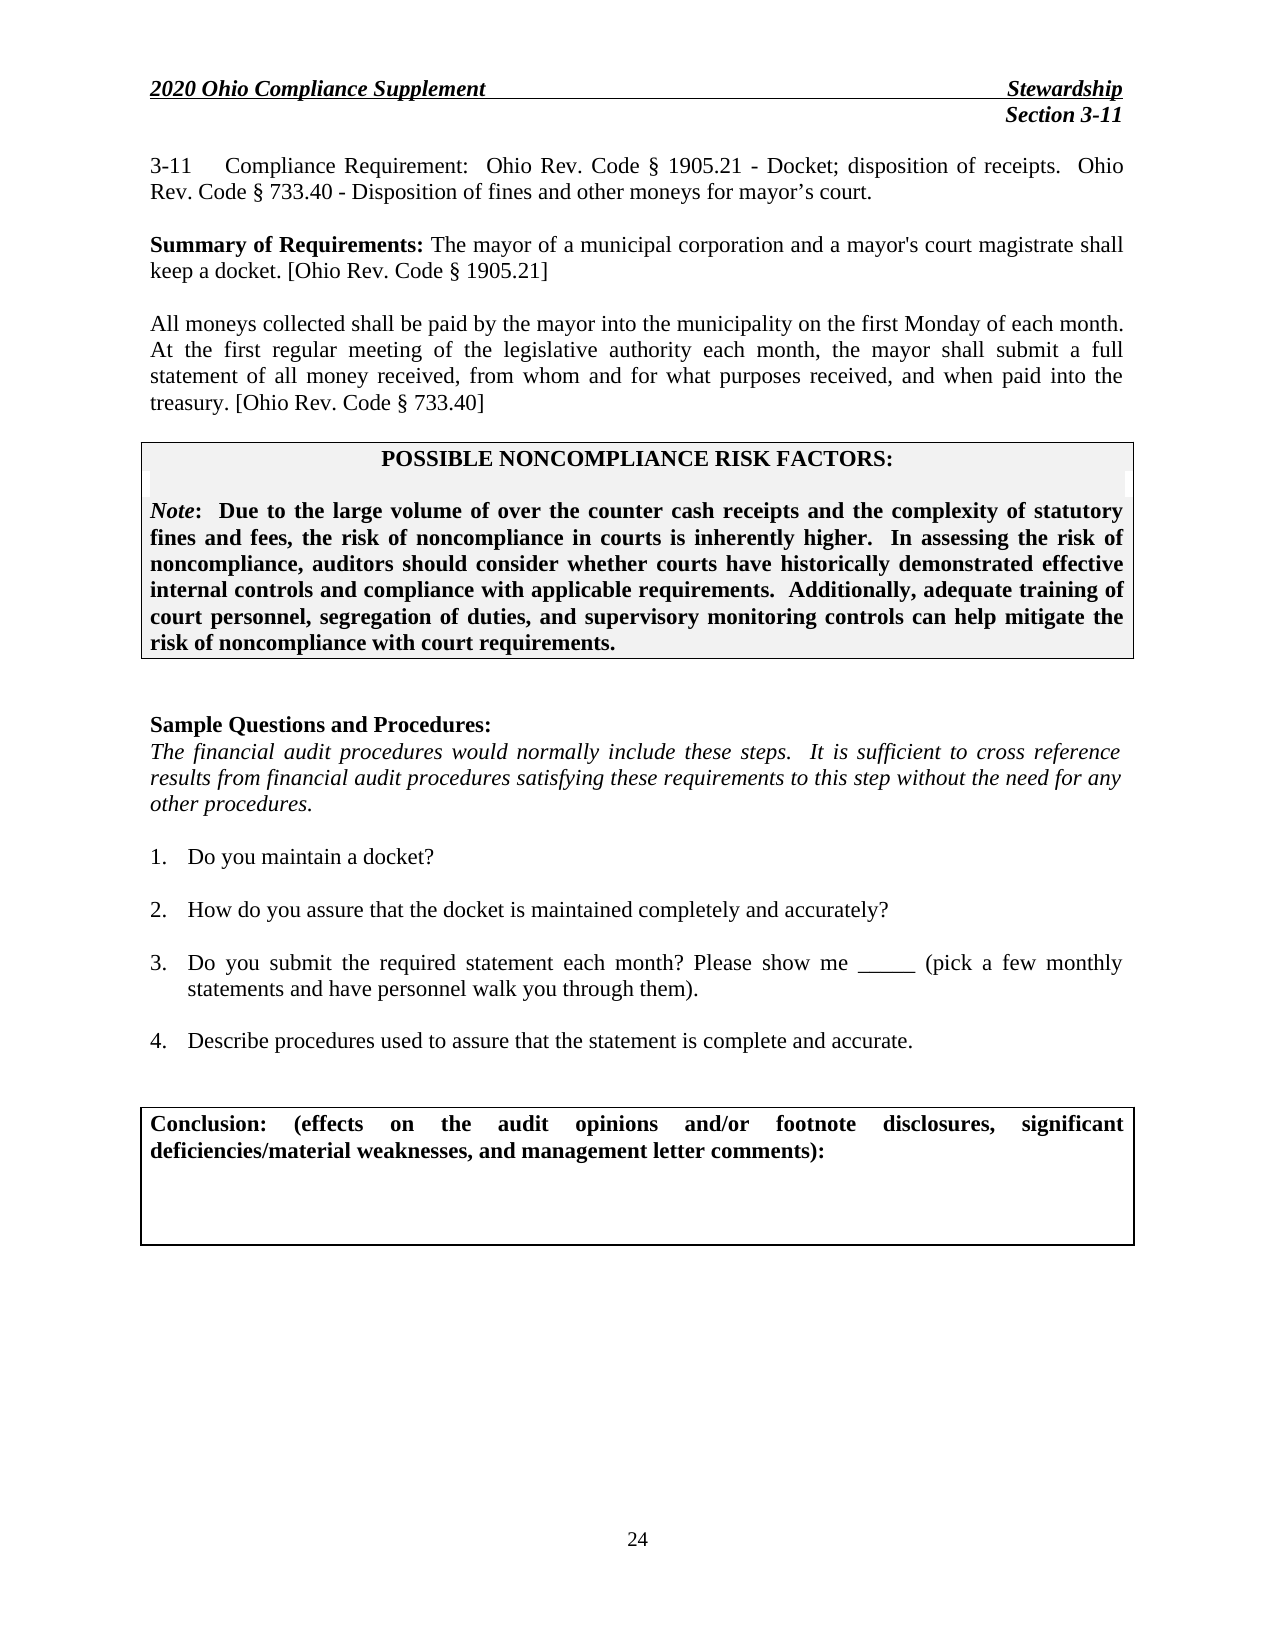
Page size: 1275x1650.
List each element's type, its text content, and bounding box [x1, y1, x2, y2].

text Note: Due to the large volume of over the counter cash receipts and the complexity of statutory fines and fees, the risk of noncompliance in courts is inherently higher. In assessing the risk of noncompliance, auditors should consider whether courts have historically demonstrated effective internal controls and compliance with applicable requirements. Additionally, adequate training of court personnel, segregation of duties, and supervisory monitoring controls can help mitigate the risk of noncompliance with court requirements. [142, 494, 1133, 658]
text 1. Do you maintain a docket? [150, 843, 1125, 869]
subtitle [150, 152, 1125, 204]
text Sample Questions and Procedures: [150, 711, 1125, 738]
text 2. How do you assure that the docket is maintained completely and accurately? [150, 896, 1125, 922]
text All moneys collected shall be paid by the mayor into the municipality on the first Monday of each month. At the first regular meeting of the legislative authority each month, the mayor shall submit a full statement of all money received, from whom and for what purposes received, and when paid into the treasury. [Ohio Rev. Code § 733.40] [150, 310, 1125, 415]
text Conclusion: (effects on the audit opinions and/or footnote disclosures, significant deficiencies/material weaknesses, and management letter comments): [142, 1108, 1133, 1163]
text 3. Do you submit the required statement each month? Please show me _____ (pick a few monthly statements and have personnel walk you through them). [150, 948, 1125, 1001]
text Summary of Requirements: The mayor of a municipal corporation and a mayor's court magistrate shall keep a docket. [Ohio Rev. Code § 1905.21] [150, 231, 1125, 283]
text POSSIBLE NONCOMPLIANCE RISK FACTORS: [142, 443, 1133, 471]
text 4. Describe procedures used to assure that the statement is complete and accurate. [150, 1028, 1125, 1054]
text The financial audit procedures would normally include these steps. It is sufficient to cross reference results from financial audit procedures satisfying these requirements to this step without the need for any other procedures. [150, 738, 1125, 817]
